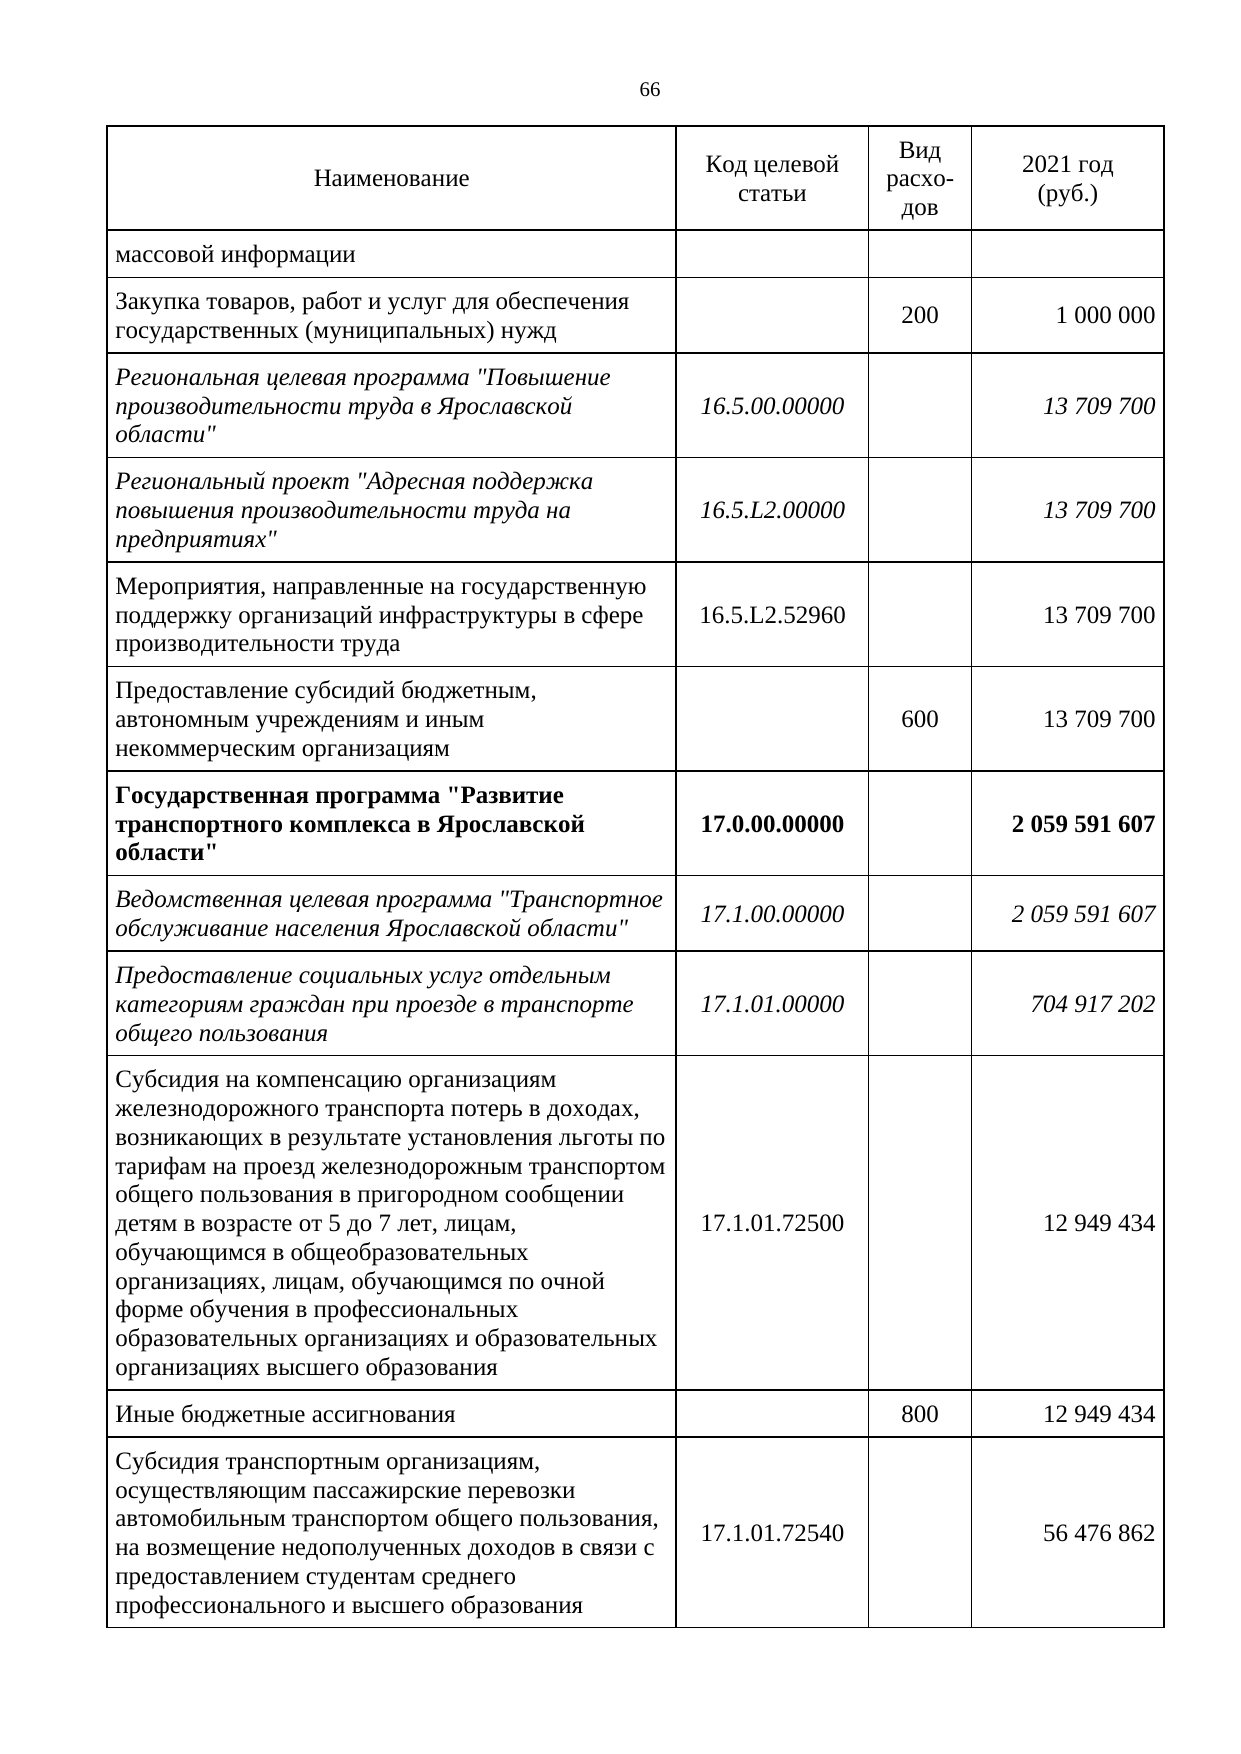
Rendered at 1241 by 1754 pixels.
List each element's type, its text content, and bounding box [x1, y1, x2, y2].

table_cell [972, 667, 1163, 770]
table_header Код целевой статьи [677, 127, 868, 229]
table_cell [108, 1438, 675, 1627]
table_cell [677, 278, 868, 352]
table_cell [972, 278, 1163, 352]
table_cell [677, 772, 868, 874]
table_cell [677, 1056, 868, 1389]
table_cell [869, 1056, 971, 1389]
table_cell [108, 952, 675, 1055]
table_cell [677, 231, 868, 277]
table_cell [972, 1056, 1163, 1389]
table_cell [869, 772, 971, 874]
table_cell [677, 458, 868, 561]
table_header Наименование [108, 127, 675, 229]
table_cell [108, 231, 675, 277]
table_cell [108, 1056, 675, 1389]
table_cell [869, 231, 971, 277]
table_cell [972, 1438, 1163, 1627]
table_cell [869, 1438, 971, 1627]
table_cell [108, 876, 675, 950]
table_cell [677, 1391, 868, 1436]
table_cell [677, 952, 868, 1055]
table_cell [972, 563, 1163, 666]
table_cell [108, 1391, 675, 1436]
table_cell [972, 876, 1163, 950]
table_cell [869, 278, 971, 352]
table_header 2021 год (руб.) [972, 127, 1163, 229]
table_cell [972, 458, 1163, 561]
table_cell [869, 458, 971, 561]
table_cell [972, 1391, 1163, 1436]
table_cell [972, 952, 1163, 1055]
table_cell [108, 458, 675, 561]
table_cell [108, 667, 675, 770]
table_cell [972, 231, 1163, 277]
table_header Вид расхо-дов [869, 127, 971, 229]
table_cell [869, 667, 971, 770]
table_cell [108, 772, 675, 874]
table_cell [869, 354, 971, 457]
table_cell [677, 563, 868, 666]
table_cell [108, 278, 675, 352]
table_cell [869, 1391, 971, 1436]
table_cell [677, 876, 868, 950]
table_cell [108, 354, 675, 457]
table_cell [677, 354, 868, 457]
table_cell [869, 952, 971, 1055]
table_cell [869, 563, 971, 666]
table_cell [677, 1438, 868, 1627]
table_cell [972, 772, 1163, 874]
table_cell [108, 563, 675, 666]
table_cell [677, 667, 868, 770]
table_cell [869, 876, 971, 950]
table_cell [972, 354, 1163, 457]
